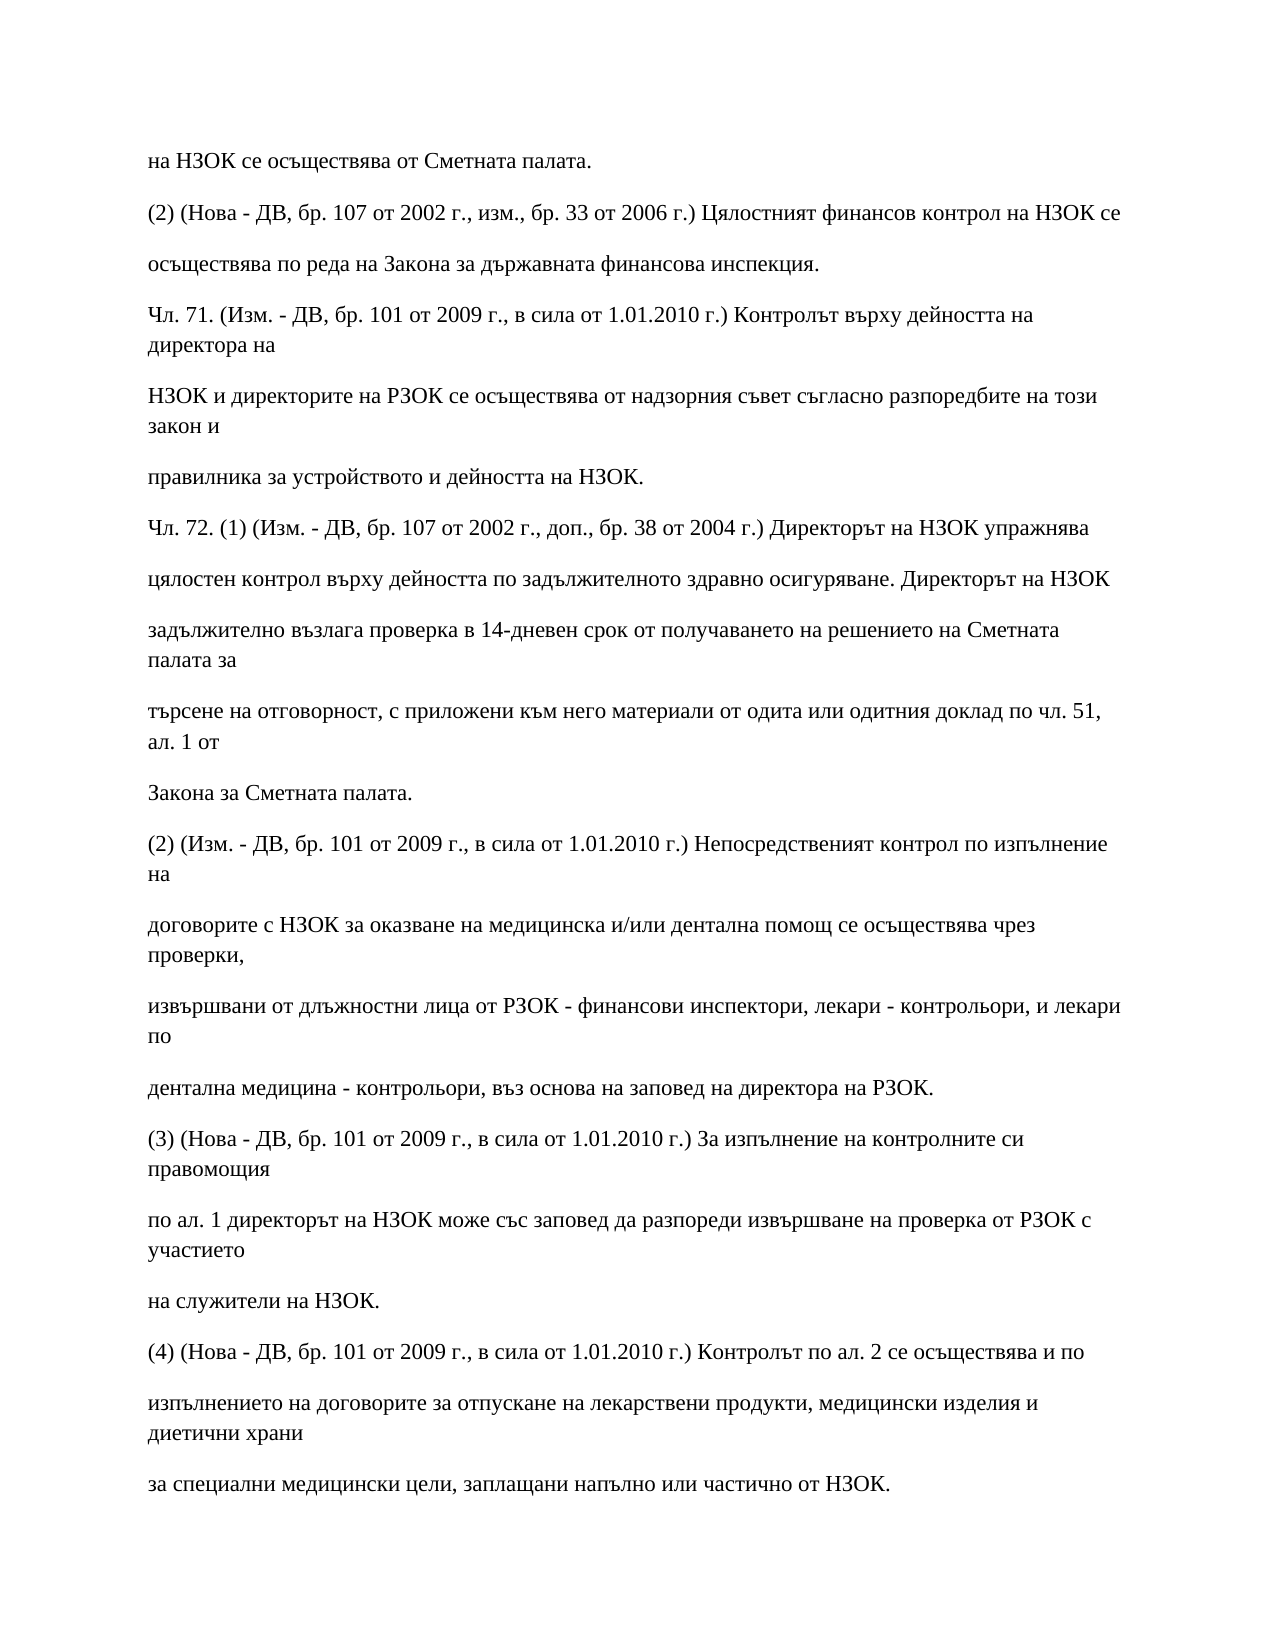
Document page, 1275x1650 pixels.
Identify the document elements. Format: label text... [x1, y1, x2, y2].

text задължително възлага проверка в 14-дневен срок от получаването на решението на Сметната палата за [148, 616, 1127, 673]
text Чл. 72. (1) (Изм. - ДВ, бр. 107 от 2002 г., доп., бр. 38 от 2004 г.) Директорът на НЗОК упражнява [148, 514, 1127, 541]
text Закона за Сметната палата. [148, 779, 1127, 805]
text (2) (Изм. - ДВ, бр. 101 от 2009 г., в сила от 1.01.2010 г.) Непосредственият контрол по изпълнение на [148, 830, 1127, 886]
text (4) (Нова - ДВ, бр. 101 от 2009 г., в сила от 1.01.2010 г.) Контролът по ал. 2 се осъществява и по [148, 1338, 1127, 1364]
text цялостен контрол върху дейността по задължителното здравно осигуряване. Директорът на НЗОК [148, 565, 1127, 592]
text търсене на отговорност, с приложени към него материали от одита или одитния доклад по чл. 51, ал. 1 от [148, 698, 1127, 754]
text НЗОК и директорите на РЗОК се осъществява от надзорния съвет съгласно разпоредбите на този закон и [148, 382, 1127, 438]
text Чл. 71. (Изм. - ДВ, бр. 101 от 2009 г., в сила от 1.01.2010 г.) Контролът върху дейността на директора на [148, 301, 1127, 357]
text по ал. 1 директорът на НЗОК може със заповед да разпореди извършване на проверка от РЗОК с участието [148, 1206, 1127, 1262]
text извършвани от длъжностни лица от РЗОК - финансови инспектори, лекари - контрольори, и лекари по [148, 992, 1127, 1049]
text (2) (Нова - ДВ, бр. 107 от 2002 г., изм., бр. 33 от 2006 г.) Цялостният финансов контрол на НЗОК се [148, 199, 1127, 225]
text на служители на НЗОК. [148, 1287, 1127, 1313]
text на НЗОК се осъществява от Сметната палата. [148, 148, 1127, 174]
text осъществява по реда на Закона за държавната финансова инспекция. [148, 250, 1127, 276]
text дентална медицина - контрольори, въз основа на заповед на директора на РЗОК. [148, 1074, 1127, 1100]
text за специални медицински цели, заплащани напълно или частично от НЗОК. [148, 1471, 1127, 1497]
text изпълнението на договорите за отпускане на лекарствени продукти, медицински изделия и диетични храни [148, 1389, 1127, 1446]
text (3) (Нова - ДВ, бр. 101 от 2009 г., в сила от 1.01.2010 г.) За изпълнение на контролните си правомощия [148, 1125, 1127, 1181]
text правилника за устройството и дейността на НЗОК. [148, 463, 1127, 489]
text договорите с НЗОК за оказване на медицинска и/или дентална помощ се осъществява чрез проверки, [148, 911, 1127, 968]
